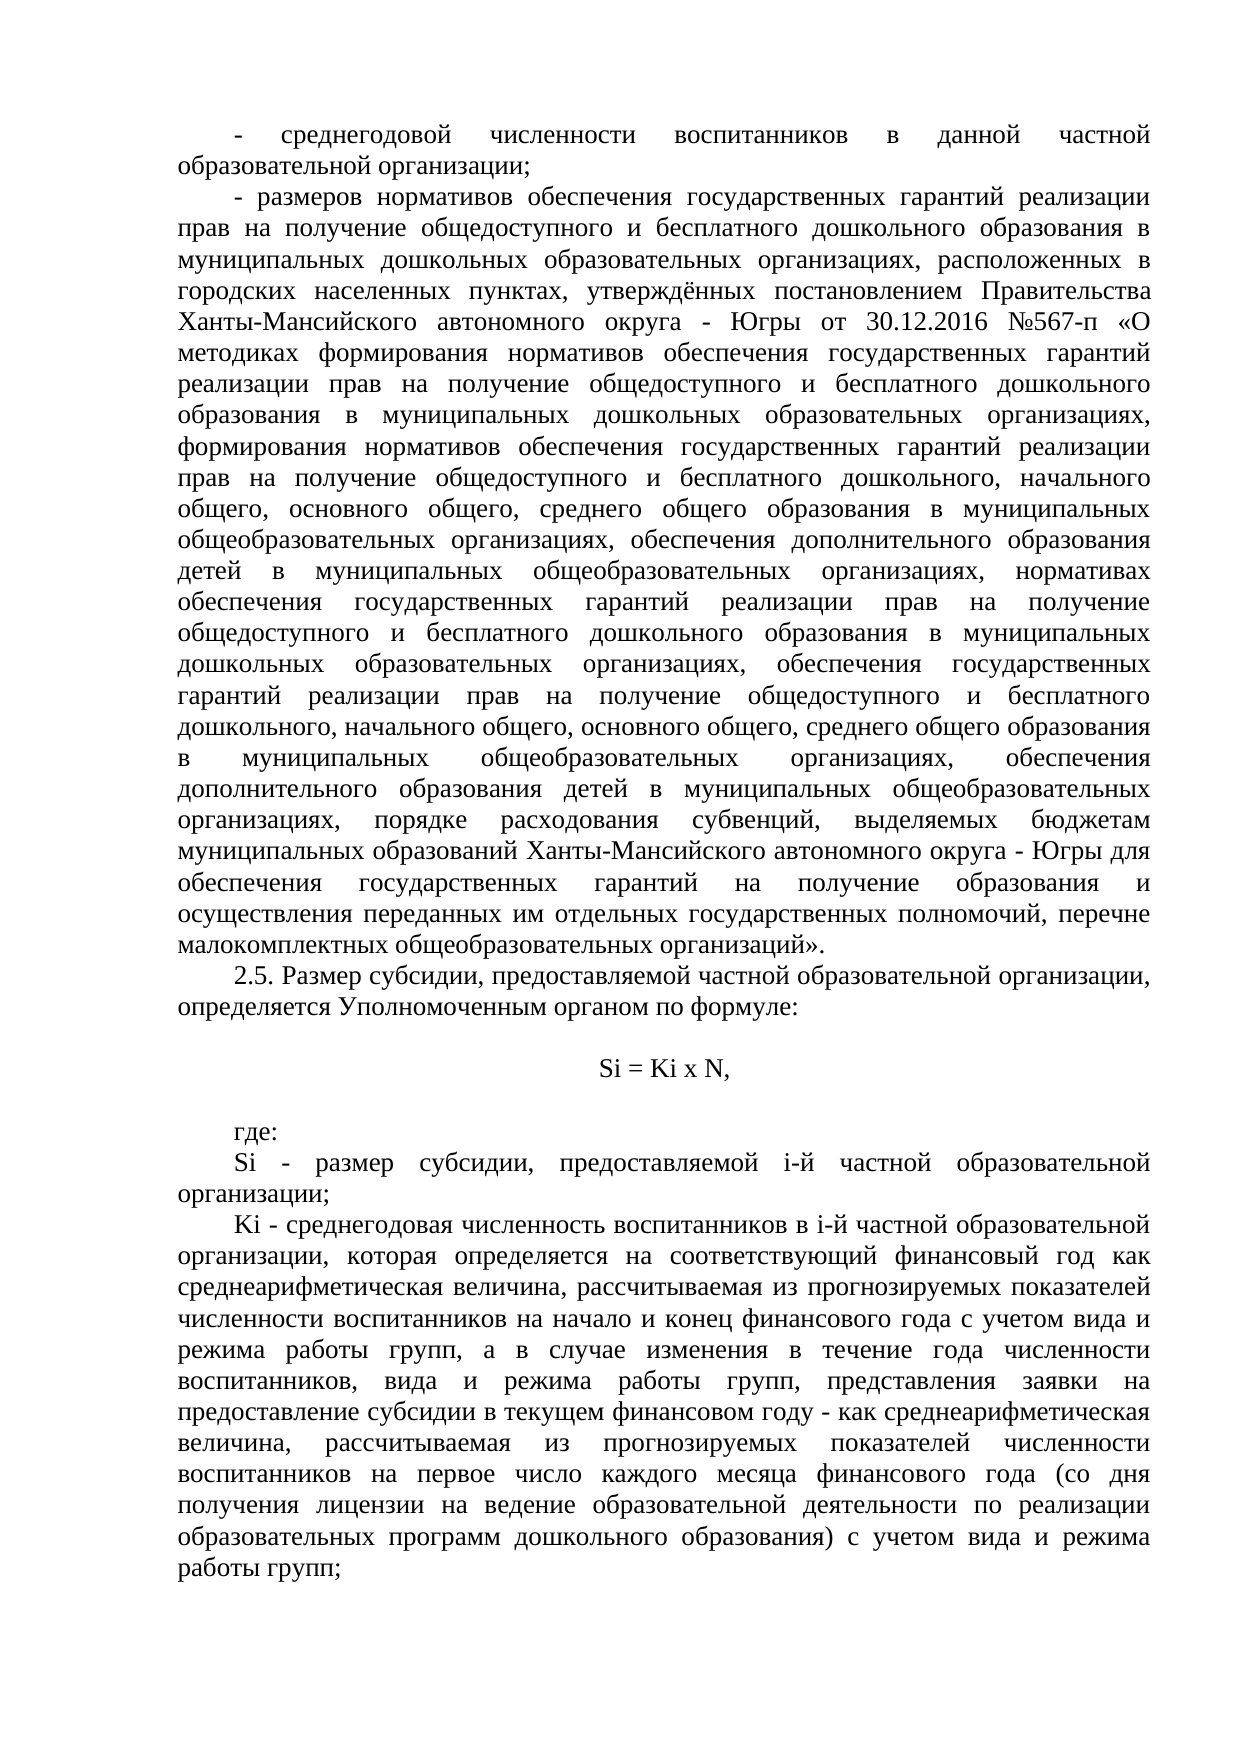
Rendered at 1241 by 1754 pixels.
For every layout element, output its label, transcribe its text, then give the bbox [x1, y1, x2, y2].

text где: [177, 1115, 1152, 1146]
text - среднегодовой численности воспитанников в данной частной образовательной организации; [177, 118, 1152, 180]
text Si - размер субсидии, предоставляемой i-й частной образовательной организации; [177, 1146, 1152, 1208]
text Si = Ki x N, [177, 1052, 1152, 1084]
text Ki - среднегодовая численность воспитанников в i-й частной образовательной организации, которая определяется на соответствующий финансовый год как среднеарифметическая величина, рассчитываемая из прогнозируемых показателей численности воспитанников на начало и конец финансового года с учетом вида и режима работы групп, а в случае изменения в течение года численности воспитанников, вида и режима работы групп, представления заявки на предоставление субсидии в текущем финансовом году - как среднеарифметическая величина, рассчитываемая из прогнозируемых показателей численности воспитанников на первое число каждого месяца финансового года (со дня получения лицензии на ведение образовательной деятельности по реализации образовательных программ дошкольного образования) с учетом вида и режима работы групп; [177, 1208, 1152, 1582]
text 2.5. Размер субсидии, предоставляемой частной образовательной организации, определяется Уполномоченным органом по формуле: [177, 959, 1152, 1021]
text - размеров нормативов обеспечения государственных гарантий реализации прав на получение общедоступного и бесплатного дошкольного образования в муниципальных дошкольных образовательных организациях, расположенных в городских населенных пунктах, утверждённых постановлением Правительства Ханты-Мансийского автономного округа - Югры от 30.12.2016 №567-п «О методиках формирования нормативов обеспечения государственных гарантий реализации прав на получение общедоступного и бесплатного дошкольного образования в муниципальных дошкольных образовательных организациях, формирования нормативов обеспечения государственных гарантий реализации прав на получение общедоступного и бесплатного дошкольного, начального общего, основного общего, среднего общего образования в муниципальных общеобразовательных организациях, обеспечения дополнительного образования детей в муниципальных общеобразовательных организациях, нормативах обеспечения государственных гарантий реализации прав на получение общедоступного и бесплатного дошкольного образования в муниципальных дошкольных образовательных организациях, обеспечения государственных гарантий реализации прав на получение общедоступного и бесплатного дошкольного, начального общего, основного общего, среднего общего образования в муниципальных общеобразовательных организациях, обеспечения дополнительного образования детей в муниципальных общеобразовательных организациях, порядке расходования субвенций, выделяемых бюджетам муниципальных образований Ханты-Мансийского автономного округа - Югры для обеспечения государственных гарантий на получение образования и осуществления переданных им отдельных государственных полномочий, перечне малокомплектных общеобразовательных организаций». [177, 180, 1152, 959]
